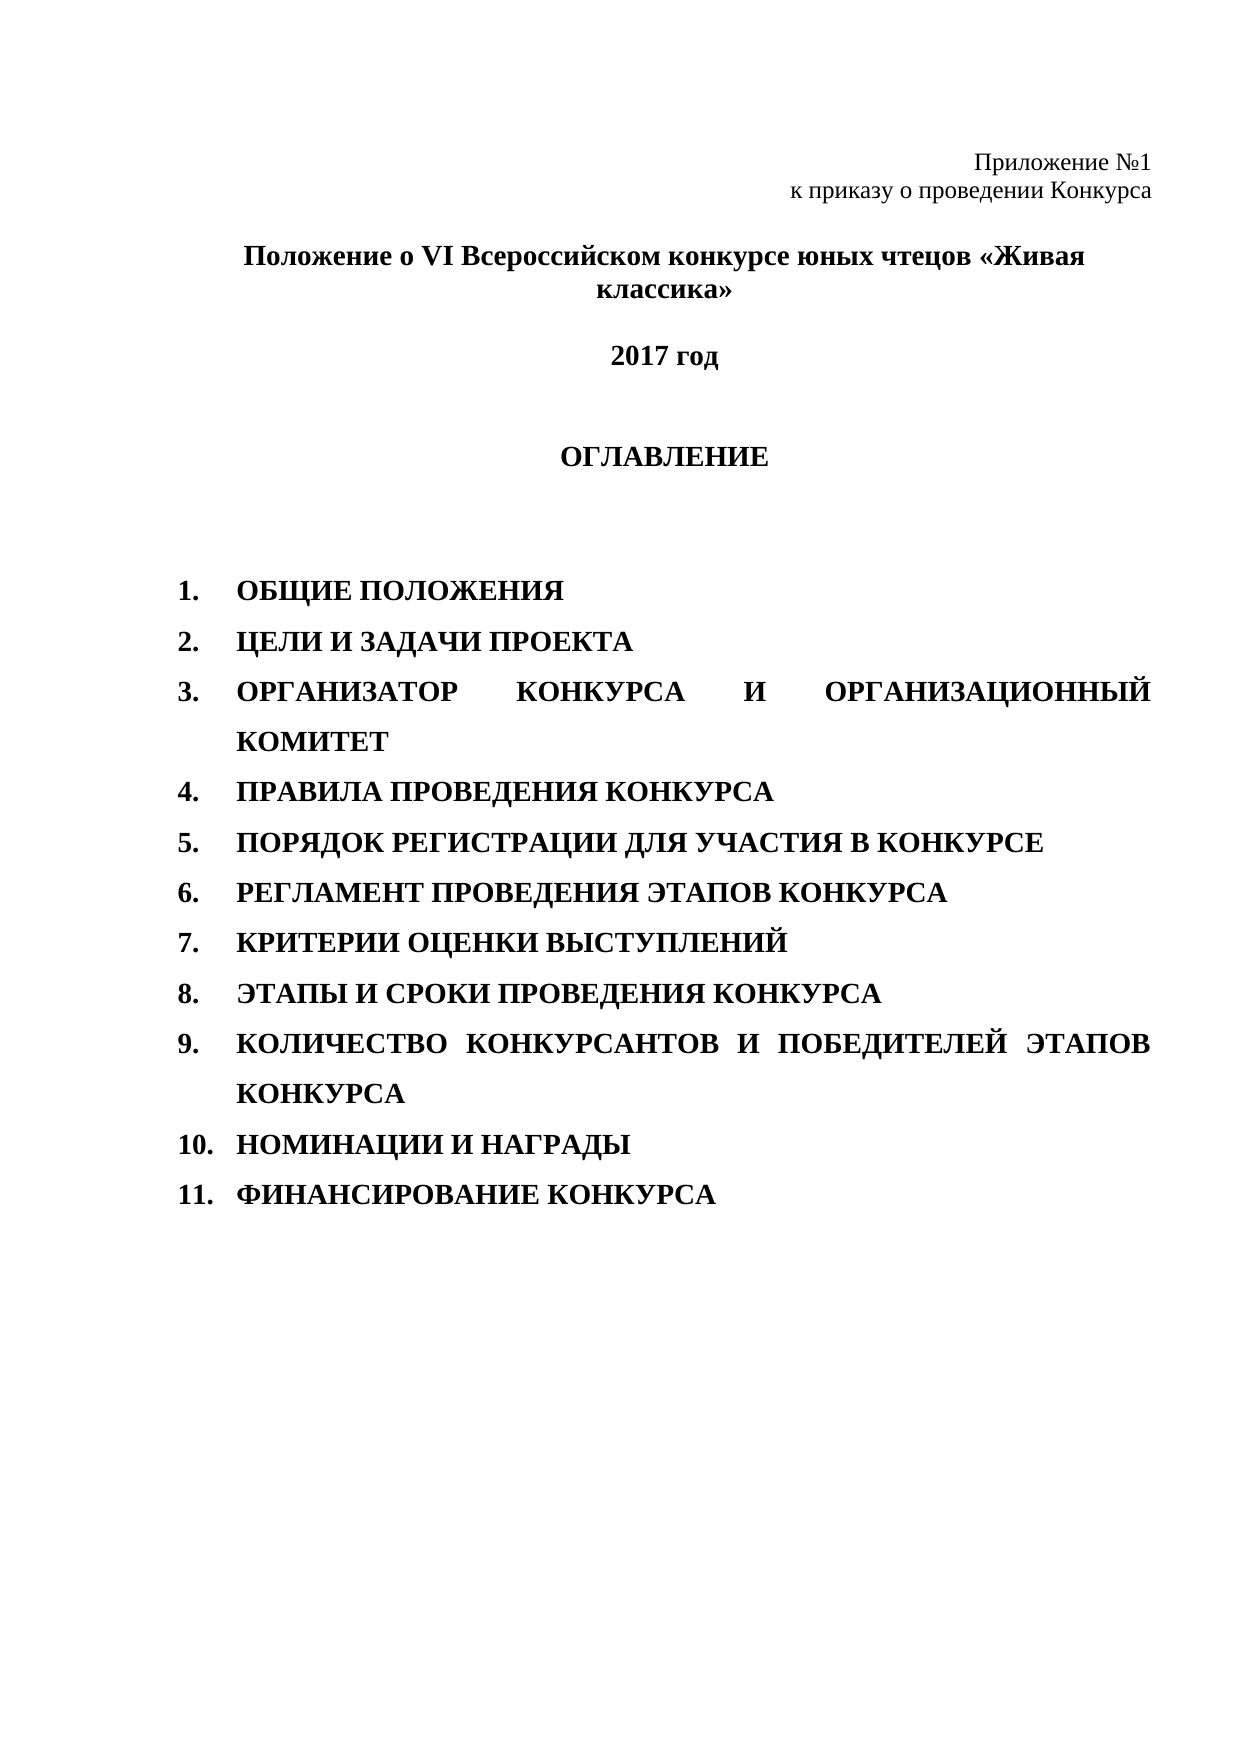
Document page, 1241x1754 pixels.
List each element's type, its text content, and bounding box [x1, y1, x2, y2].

text Положение о VI Всероссийском конкурсе юных чтецов «Живая классика» [177, 238, 1152, 305]
list ПРАВИЛА ПРОВЕДЕНИЯ КОНКУРСА [177, 774, 1152, 808]
text Приложение №1 [177, 147, 1152, 176]
list ЦЕЛИ И ЗАДАЧИ ПРОЕКТА [177, 624, 1152, 657]
list ОБЩИЕ ПОЛОЖЕНИЯ [177, 573, 1152, 607]
list ОРГАНИЗАТОР КОНКУРСА И ОРГАНИЗАЦИОННЫЙ КОМИТЕТ [177, 674, 1152, 758]
list ЭТАПЫ И СРОКИ ПРОВЕДЕНИЯ КОНКУРСА [177, 976, 1152, 1009]
list КОЛИЧЕСТВО КОНКУРСАНТОВ И ПОБЕДИТЕЛЕЙ ЭТАПОВ КОНКУРСА [177, 1026, 1152, 1110]
list НОМИНАЦИИ И НАГРАДЫ [177, 1127, 1152, 1160]
list РЕГЛАМЕНТ ПРОВЕДЕНИЯ ЭТАПОВ КОНКУРСА [177, 875, 1152, 909]
text к приказу о проведении Конкурса [177, 176, 1152, 204]
text 2017 год [177, 338, 1152, 372]
list ФИНАНСИРОВАНИЕ КОНКУРСА [177, 1177, 1152, 1211]
text ОГЛАВЛЕНИЕ [177, 439, 1152, 473]
list КРИТЕРИИ ОЦЕНКИ ВЫСТУПЛЕНИЙ [177, 926, 1152, 959]
list ПОРЯДОК РЕГИСТРАЦИИ ДЛЯ УЧАСТИЯ В КОНКУРСЕ [177, 825, 1152, 858]
